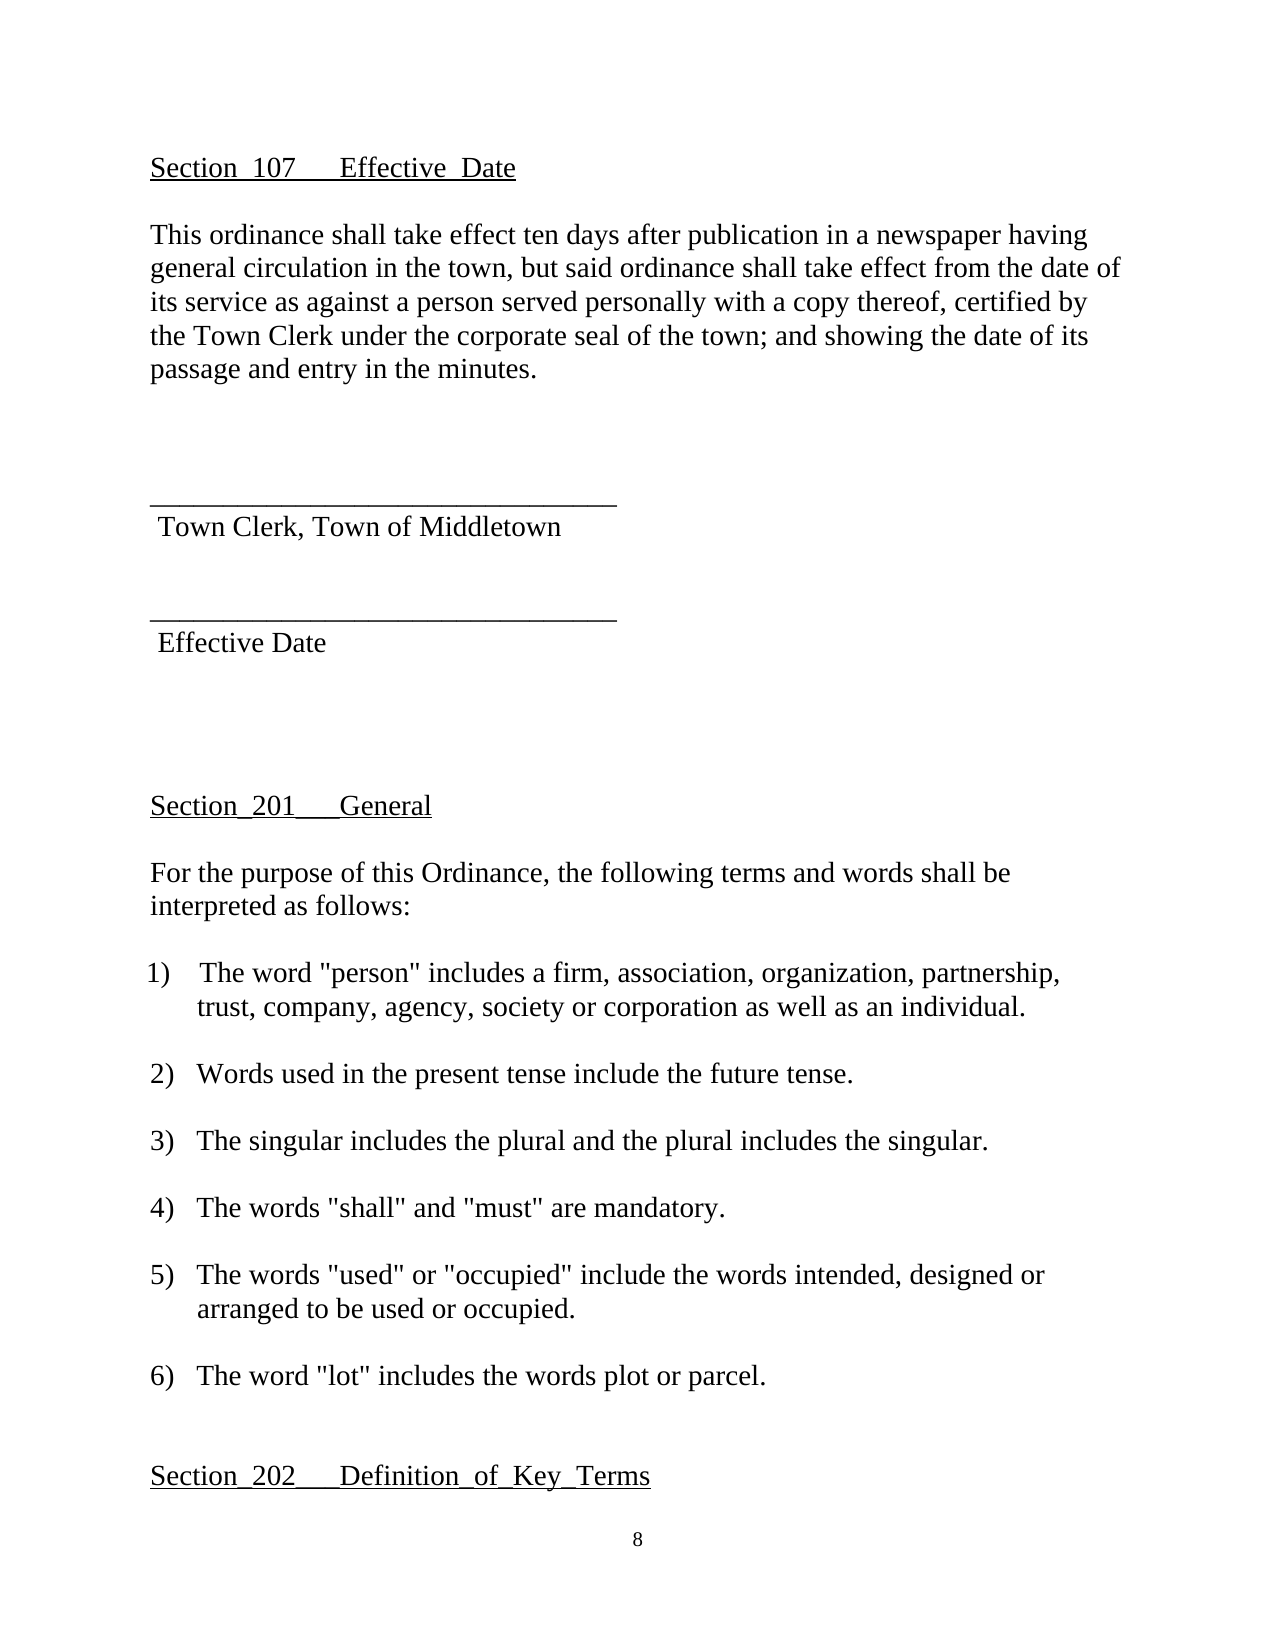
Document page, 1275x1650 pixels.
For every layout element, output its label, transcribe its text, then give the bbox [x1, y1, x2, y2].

text 1) The word "person" includes a firm, association, organization, partnership, trust, company, agency, society or corporation as well as an individual. [131, 955, 1125, 1022]
text For the purpose of this Ordinance, the following terms and words shall be interpreted as follows: [150, 855, 1125, 922]
text 4) The words "shall" and "must" are mandatory. [150, 1190, 1125, 1224]
text Section_107___Effective_Date [150, 150, 1125, 183]
text This ordinance shall take effect ten days after publication in a newspaper having general circulation in the town, but said ordinance shall take effect from the date of its service as against a person served personally with a copy thereof, certified by the Town Clerk under the corporate seal of the town; and showing the date of its passage and entry in the minutes. [150, 217, 1125, 385]
text Effective Date [150, 625, 1125, 658]
text ________________________________ [150, 567, 1125, 625]
text Town Clerk, Town of Middletown [150, 509, 1125, 543]
text 3) The singular includes the plural and the plural includes the singular. [150, 1123, 1125, 1157]
text 6) The word "lot" includes the words plot or parcel. [150, 1358, 1125, 1391]
text Section_201___General [150, 788, 1125, 821]
text 5) The words "used" or "occupied" include the words intended, designed or arranged to be used or occupied. [150, 1257, 1125, 1324]
text Section_202___Definition_of_Key_Terms [150, 1458, 1125, 1492]
text 2) Words used in the present tense include the future tense. [150, 1056, 1125, 1089]
text ________________________________ [150, 452, 1125, 509]
